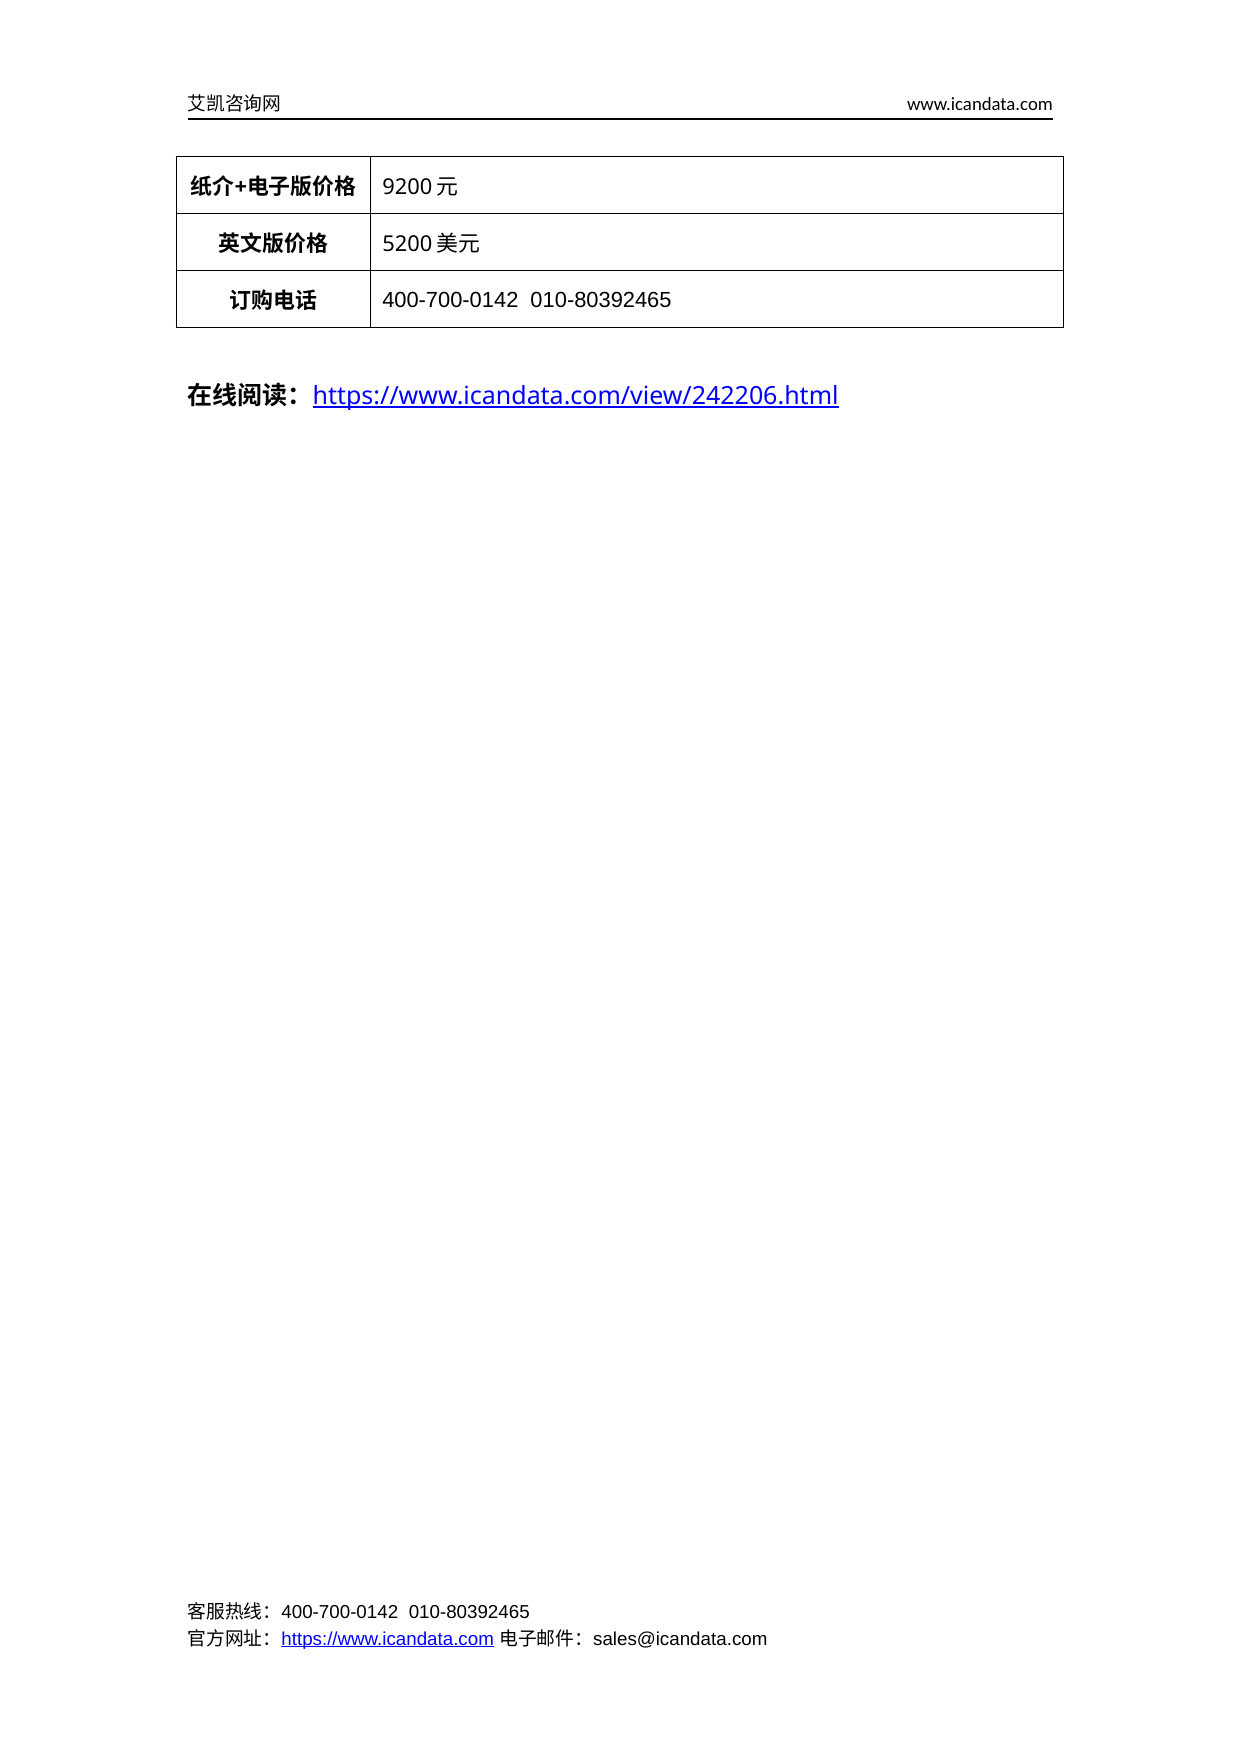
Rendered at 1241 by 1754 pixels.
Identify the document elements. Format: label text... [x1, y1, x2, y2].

table_cell 5200美元 [371, 214, 1063, 270]
table_cell 400-700-0142 010-80392465 [371, 271, 1063, 327]
table_cell 订购电话 [177, 271, 370, 327]
table_cell 纸介+电子版价格 [177, 157, 370, 213]
text 在线阅读：https://www.icandata.com/view/242206.html [187, 361, 1053, 426]
table_cell 英文版价格 [177, 214, 370, 270]
table_cell 9200元 [371, 157, 1063, 213]
